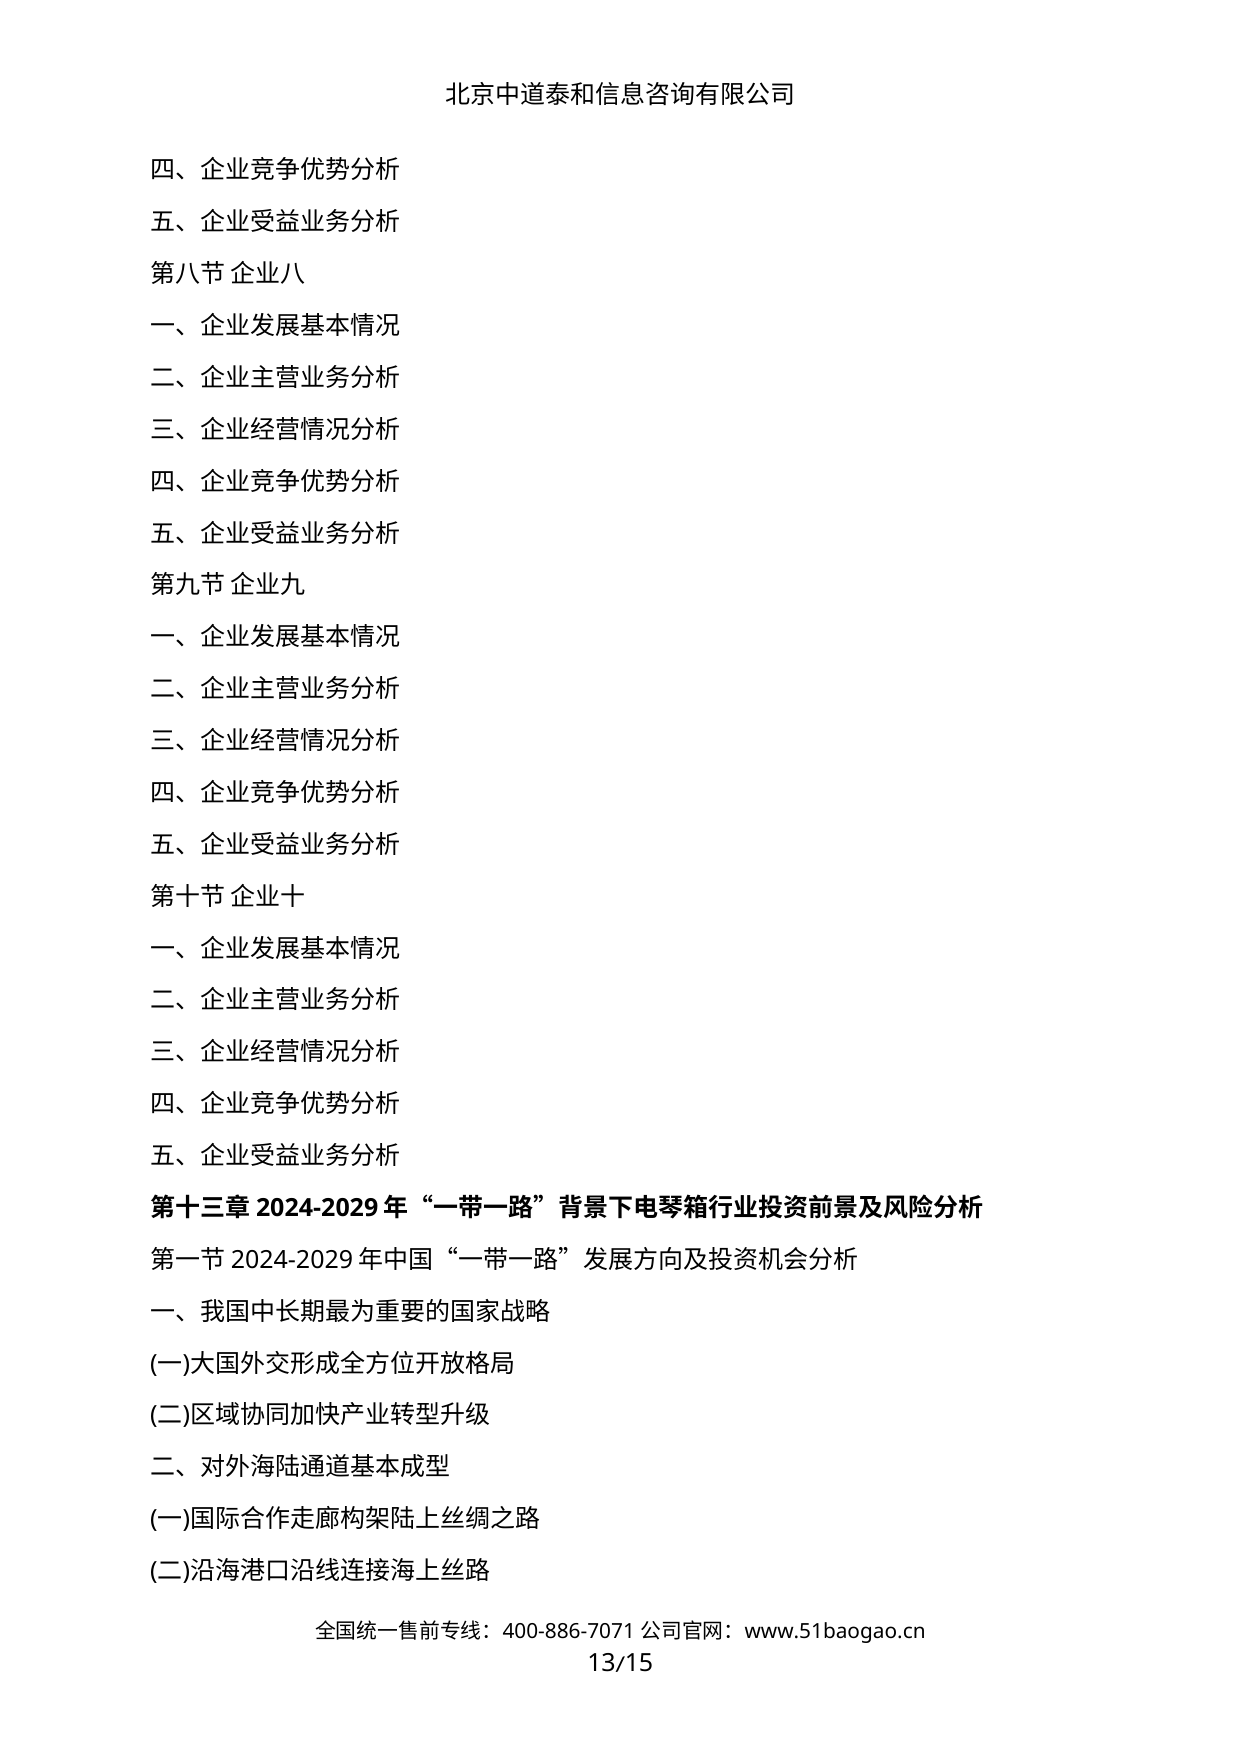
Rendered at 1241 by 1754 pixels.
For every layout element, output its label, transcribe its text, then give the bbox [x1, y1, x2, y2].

text (二)区域协同加快产业转型升级 [150, 1395, 1090, 1431]
text 四、企业竞争优势分析 [150, 1084, 1090, 1120]
text (二)沿海港口沿线连接海上丝路 [150, 1551, 1090, 1587]
text 五、企业受益业务分析 [150, 824, 1090, 861]
text 第十三章 2024-2029年“一带一路”背景下电琴箱行业投资前景及风险分析 [150, 1187, 1090, 1224]
text 三、企业经营情况分析 [150, 1032, 1090, 1068]
text 二、对外海陆通道基本成型 [150, 1447, 1090, 1483]
text 二、企业主营业务分析 [150, 980, 1090, 1016]
text 第九节 企业九 [150, 565, 1090, 601]
text 四、企业竞争优势分析 [150, 772, 1090, 809]
text (一)国际合作走廊构架陆上丝绸之路 [150, 1499, 1090, 1535]
text 四、企业竞争优势分析 [150, 461, 1090, 497]
text 五、企业受益业务分析 [150, 513, 1090, 549]
text (一)大国外交形成全方位开放格局 [150, 1343, 1090, 1379]
text 三、企业经营情况分析 [150, 409, 1090, 446]
text 一、企业发展基本情况 [150, 928, 1090, 964]
text 第十节 企业十 [150, 876, 1090, 912]
text 五、企业受益业务分析 [150, 1136, 1090, 1172]
text 第一节 2024-2029年中国“一带一路”发展方向及投资机会分析 [150, 1239, 1090, 1276]
text 二、企业主营业务分析 [150, 669, 1090, 705]
text 一、我国中长期最为重要的国家战略 [150, 1291, 1090, 1327]
text 四、企业竞争优势分析 [150, 150, 1090, 186]
text 二、企业主营业务分析 [150, 357, 1090, 394]
text 五、企业受益业务分析 [150, 202, 1090, 238]
text 一、企业发展基本情况 [150, 617, 1090, 653]
text 第八节 企业八 [150, 254, 1090, 290]
text 一、企业发展基本情况 [150, 306, 1090, 342]
text 三、企业经营情况分析 [150, 721, 1090, 757]
